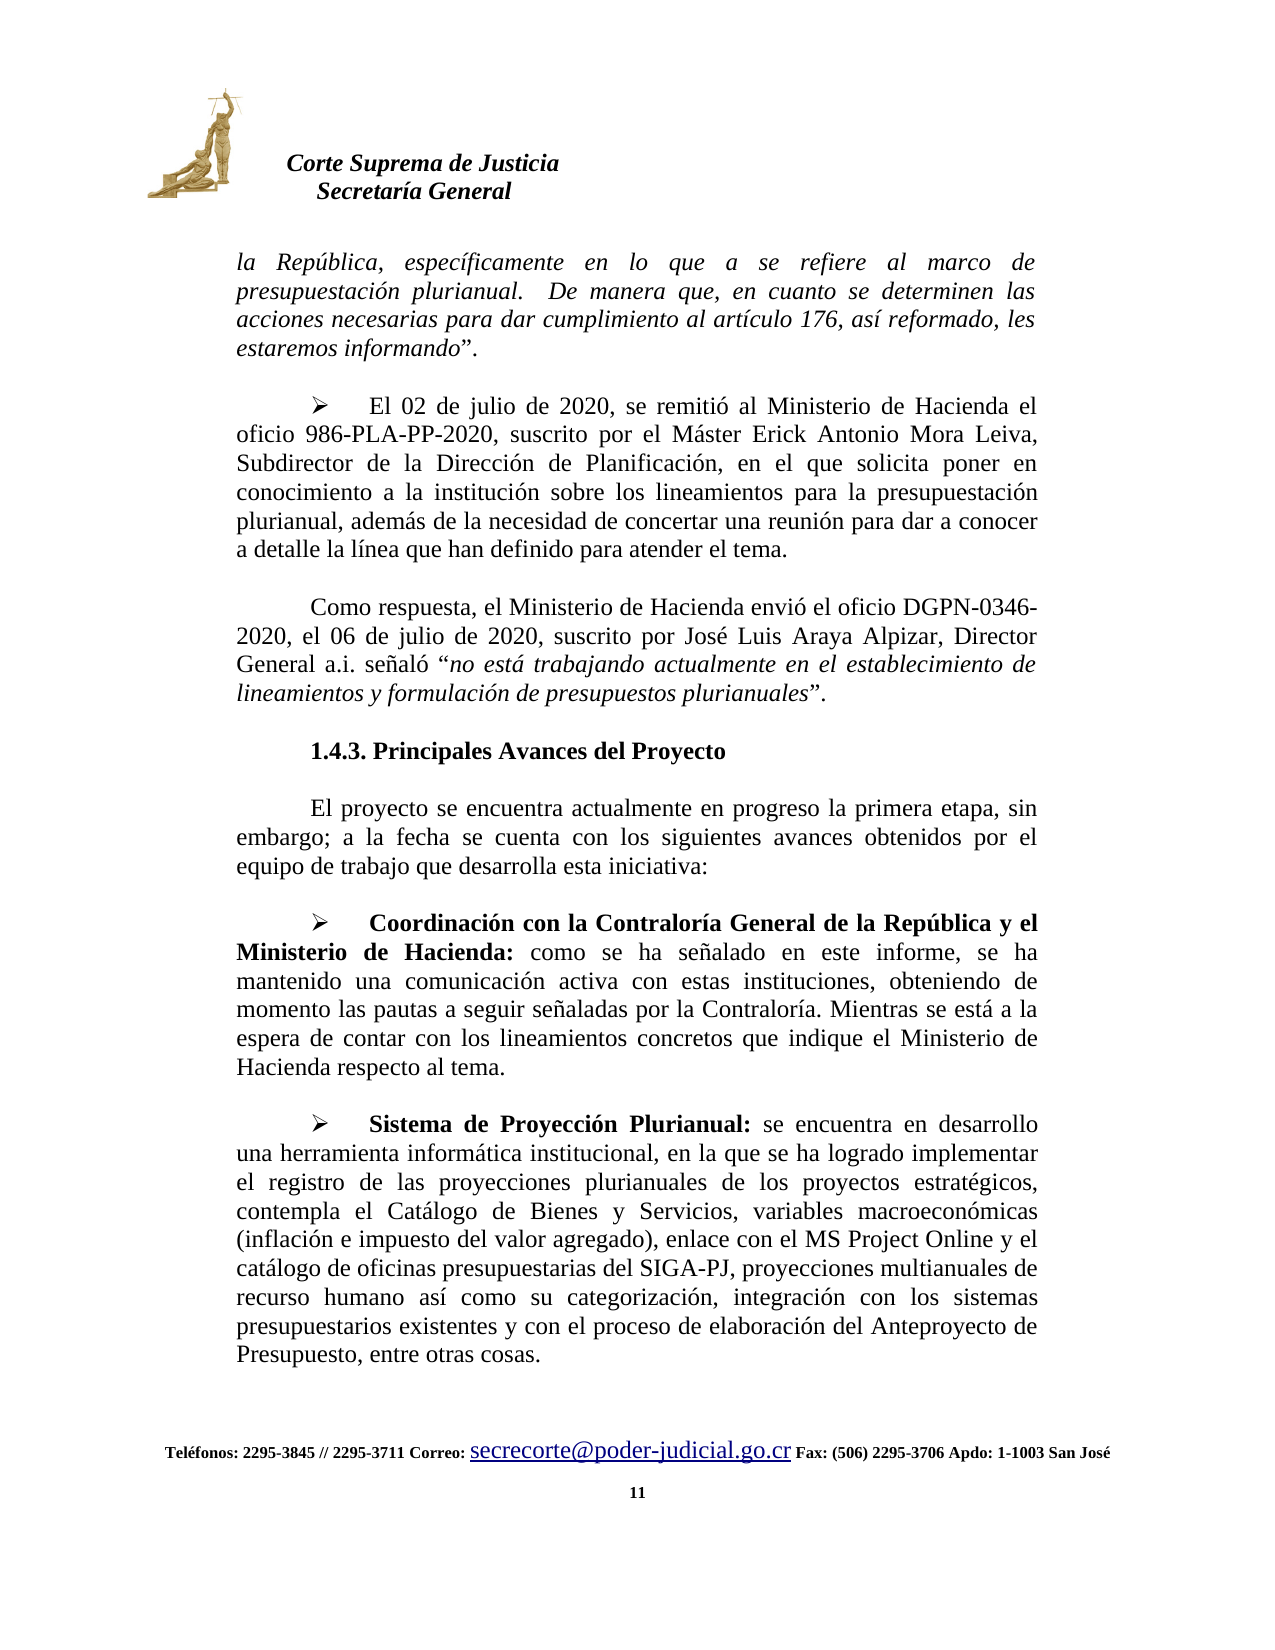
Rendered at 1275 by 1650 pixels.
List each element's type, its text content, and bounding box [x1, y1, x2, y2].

list El 02 de julio de 2020, se remitió al Ministerio de Hacienda el oficio 986-PLA-PP-2020, suscrito por el Máster Erick Antonio Mora Leiva, Subdirector de la Dirección de Planificación, en el que solicita poner en conocimiento a la institución sobre los lineamientos para la presupuestación plurianual, además de la necesidad de concertar una reunión para dar a conocer a detalle la línea que han definido para atender el tema. [236, 391, 1039, 563]
list Coordinación con la Contraloría General de la República y el Ministerio de Hacienda: como se ha señalado en este informe, se ha mantenido una comunicación activa con estas instituciones, obteniendo de momento las pautas a seguir señaladas por la Contraloría. Mientras se está a la espera de contar con los lineamientos concretos que indique el Ministerio de Hacienda respecto al tema. [236, 908, 1039, 1081]
text El proyecto se encuentra actualmente en progreso la primera etapa, sin embargo; a la fecha se cuenta con los siguientes avances obtenidos por el equipo de trabajo que desarrolla esta iniciativa: [236, 793, 1039, 879]
list Sistema de Proyección Plurianual: se encuentra en desarrollo una herramienta informática institucional, en la que se ha logrado implementar el registro de las proyecciones plurianuales de los proyectos estratégicos, contempla el Catálogo de Bienes y Servicios, variables macroeconómicas (inflación e impuesto del valor agregado), enlace con el MS Project Online y el catálogo de oficinas presupuestarias del SIGA-PJ, proyecciones multianuales de recurso humano así como su categorización, integración con los sistemas presupuestarios existentes y con el proceso de elaboración del Anteproyecto de Presupuesto, entre otras cosas. [236, 1109, 1039, 1368]
picture [147, 88, 246, 198]
text 1.4.3. Principales Avances del Proyecto [236, 736, 1039, 764]
list Como respuesta, el Ministerio de Hacienda envió el oficio DGPN-0346-2020, el 06 de julio de 2020, suscrito por José Luis Araya Alpizar, Director General a.i. señaló “no está trabajando actualmente en el establecimiento de lineamientos y formulación de presupuestos plurianuales”. [236, 592, 1039, 707]
